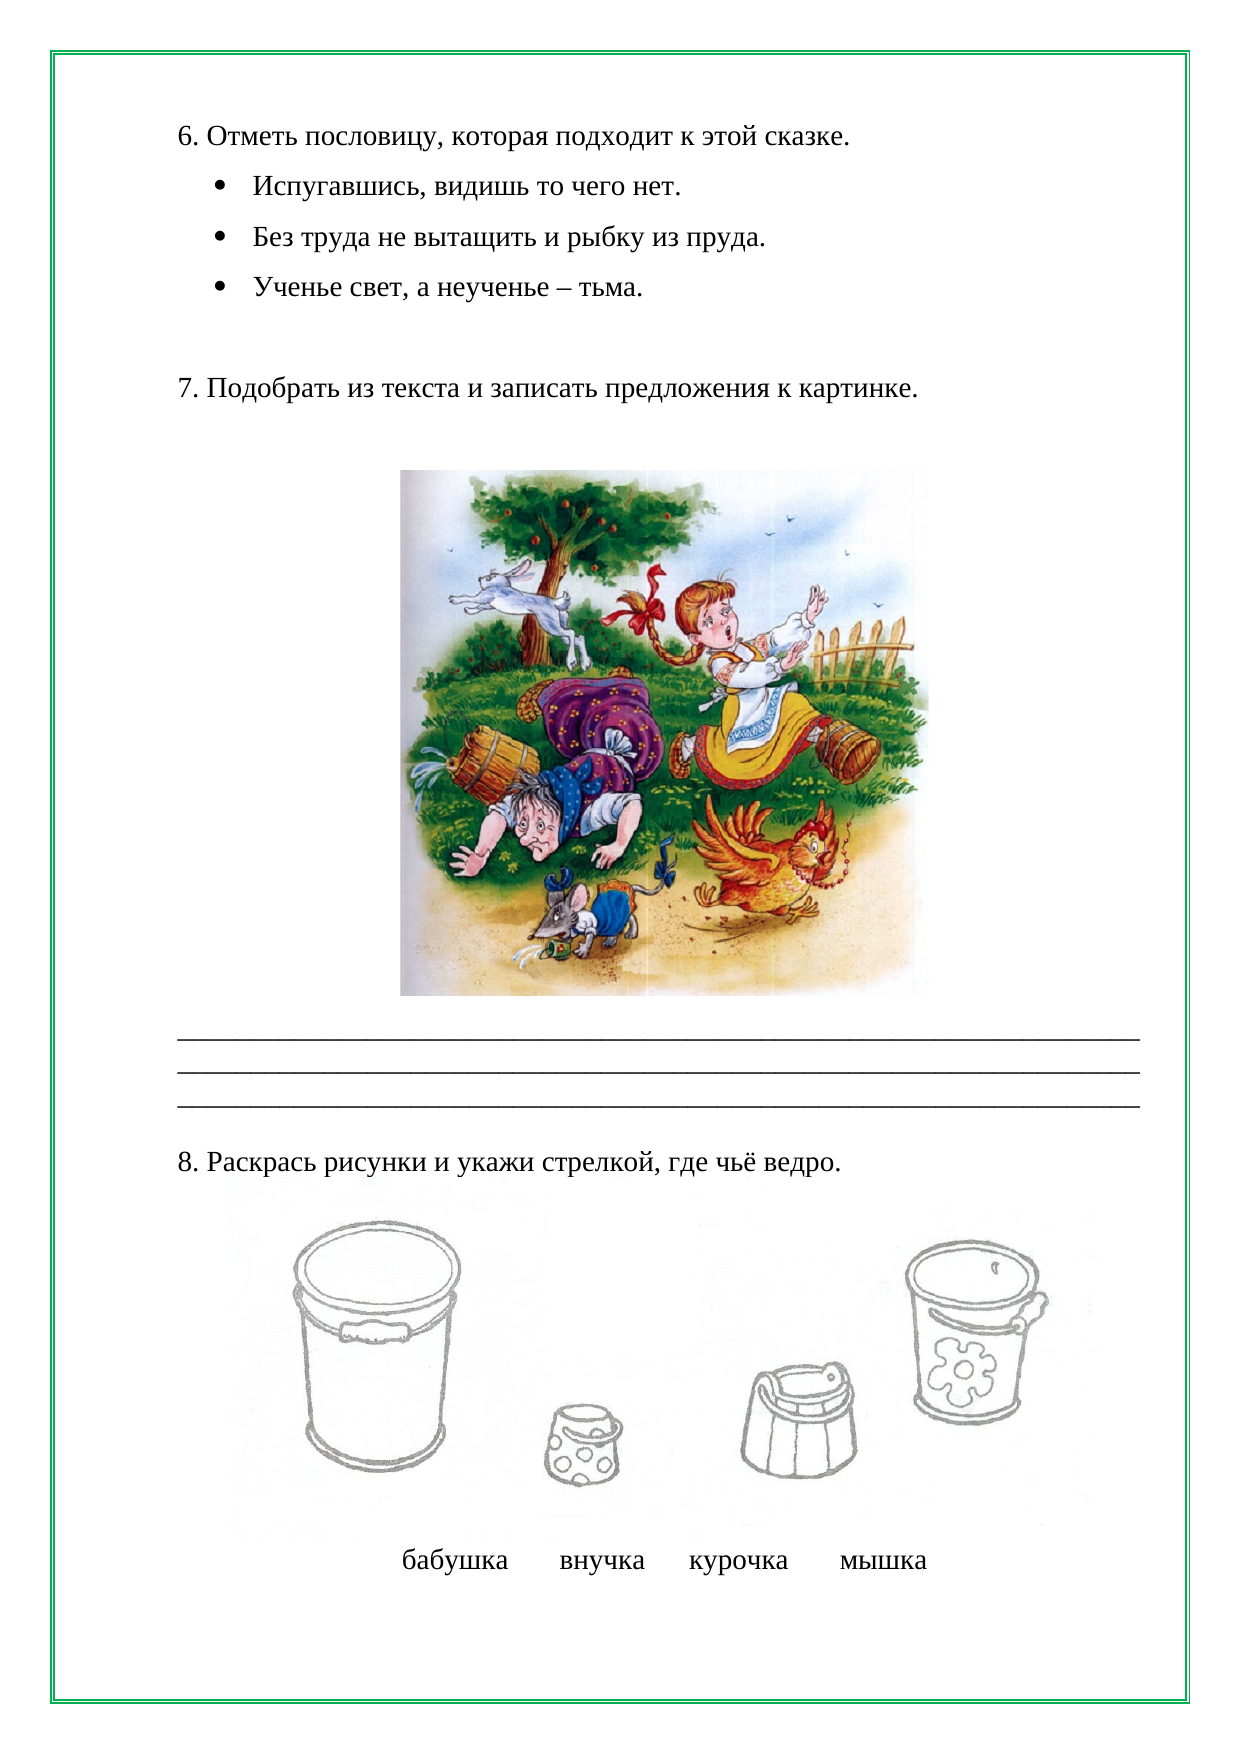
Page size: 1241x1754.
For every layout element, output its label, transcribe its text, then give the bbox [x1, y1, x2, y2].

text __________________________________________________________________ [177, 1077, 1152, 1111]
text ____________________________________________________________________________________________________________________________________ [177, 1010, 1152, 1077]
text 7. Подобрать из текста и записать предложения к картинке. [177, 370, 1152, 403]
picture [400, 470, 929, 996]
picture [230, 1177, 1099, 1542]
list Без труда не вытащить и рыбку из пруда. [215, 219, 1152, 252]
text бабушка внучка курочка мышка [177, 1542, 1152, 1575]
list Испугавшись, видишь то чего нет. [215, 168, 1152, 202]
text 6. Отметь пословицу, которая подходит к этой сказке. [177, 118, 1152, 152]
text 8. Раскрась рисунки и укажи стрелкой, где чьё ведро. [177, 1144, 1152, 1178]
list Ученье свет, а неученье – тьма. [215, 269, 1152, 303]
